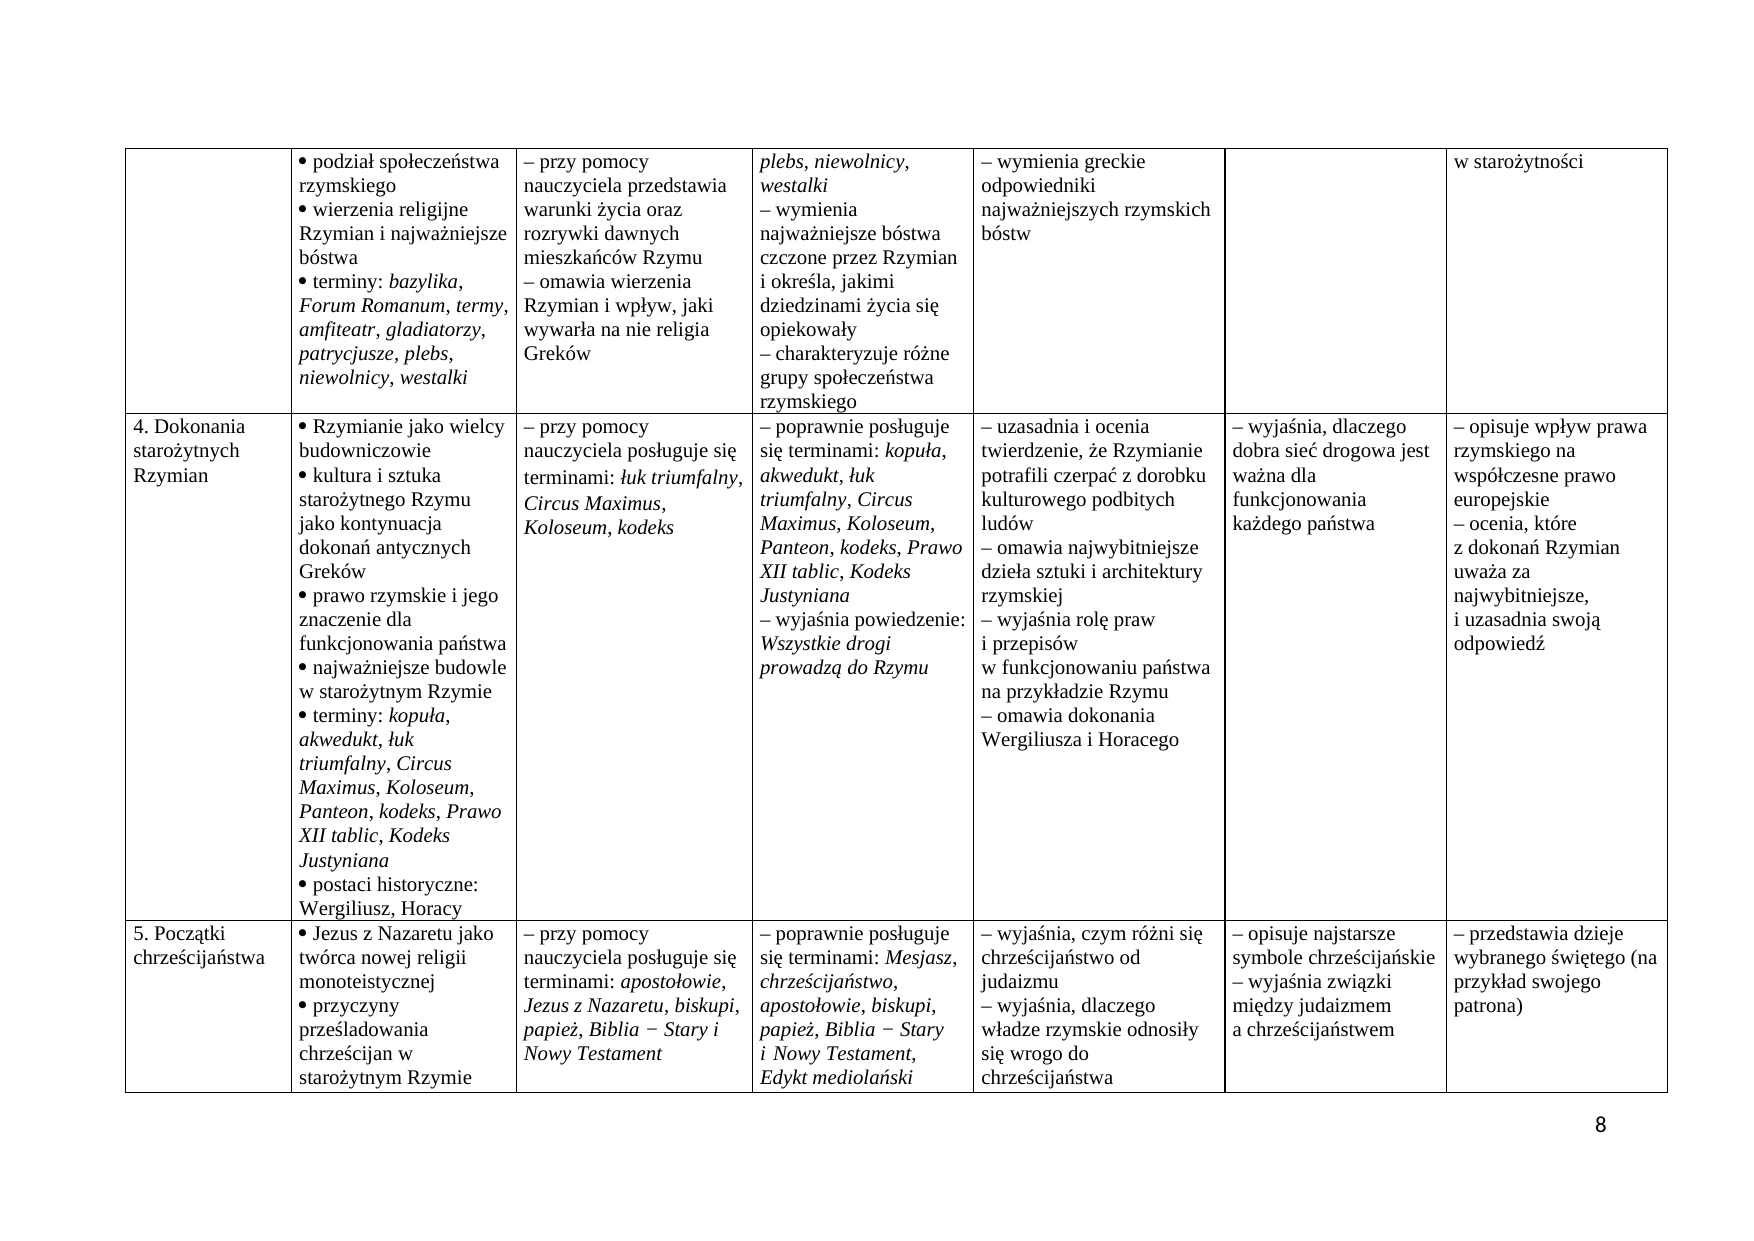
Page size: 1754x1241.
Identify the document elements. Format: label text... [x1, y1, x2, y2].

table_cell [517, 921, 752, 1092]
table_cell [1447, 149, 1667, 413]
table_cell – poprawnie posługuje się terminami: kopuła, akwedukt, łuk triumfalny, Circus Maximus, Koloseum, Panteon, kodeks, Prawo XII tablic, Kodeks Justyniana – wyjaśnia powiedzenie: Wszystkie drogi prowadzą do Rzymu [753, 414, 973, 920]
table_cell 4. Dokonania starożytnych Rzymian [126, 414, 291, 920]
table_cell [292, 921, 516, 1092]
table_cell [753, 921, 973, 1092]
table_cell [753, 149, 973, 413]
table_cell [1226, 921, 1446, 1092]
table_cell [974, 921, 1224, 1092]
table_cell Rzymianie jako wielcy budowniczowie kultura i sztuka starożytnego Rzymu jako kontynuacja dokonań antycznych Greków prawo rzymskie i jego znaczenie dla funkcjonowania państwa najważniejsze budowle w starożytnym Rzymie terminy: kopuła, akwedukt, łuk triumfalny, Circus Maximus, Koloseum, Panteon, kodeks, Prawo XII tablic, Kodeks Justyniana postaci historyczne: Wergiliusz, Horacy [292, 414, 516, 920]
table_cell – wyjaśnia, dlaczego dobra sieć drogowa jest ważna dla funkcjonowania każdego państwa [1226, 414, 1446, 920]
table_cell – uzasadnia i ocenia twierdzenie, że Rzymianie potrafili czerpać z dorobku kulturowego podbitych ludów – omawia najwybitniejsze dzieła sztuki i architektury rzymskiej – wyjaśnia rolę praw i przepisów w funkcjonowaniu państwa na przykładzie Rzymu – omawia dokonania Wergiliusza i Horacego [974, 414, 1224, 920]
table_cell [517, 149, 752, 413]
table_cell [126, 149, 291, 413]
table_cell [126, 921, 291, 1092]
table_cell – przy pomocy nauczyciela posługuje się terminami: łuk triumfalny, Circus Maximus, Koloseum, kodeks [517, 414, 752, 920]
table_cell – opisuje wpływ prawa rzymskiego na współczesne prawo europejskie – ocenia, które z dokonań Rzymian uważa za najwybitniejsze, i uzasadnia swoją odpowiedź [1447, 414, 1667, 920]
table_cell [974, 149, 1224, 413]
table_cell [292, 149, 516, 413]
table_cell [1226, 149, 1446, 413]
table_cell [1447, 921, 1667, 1092]
